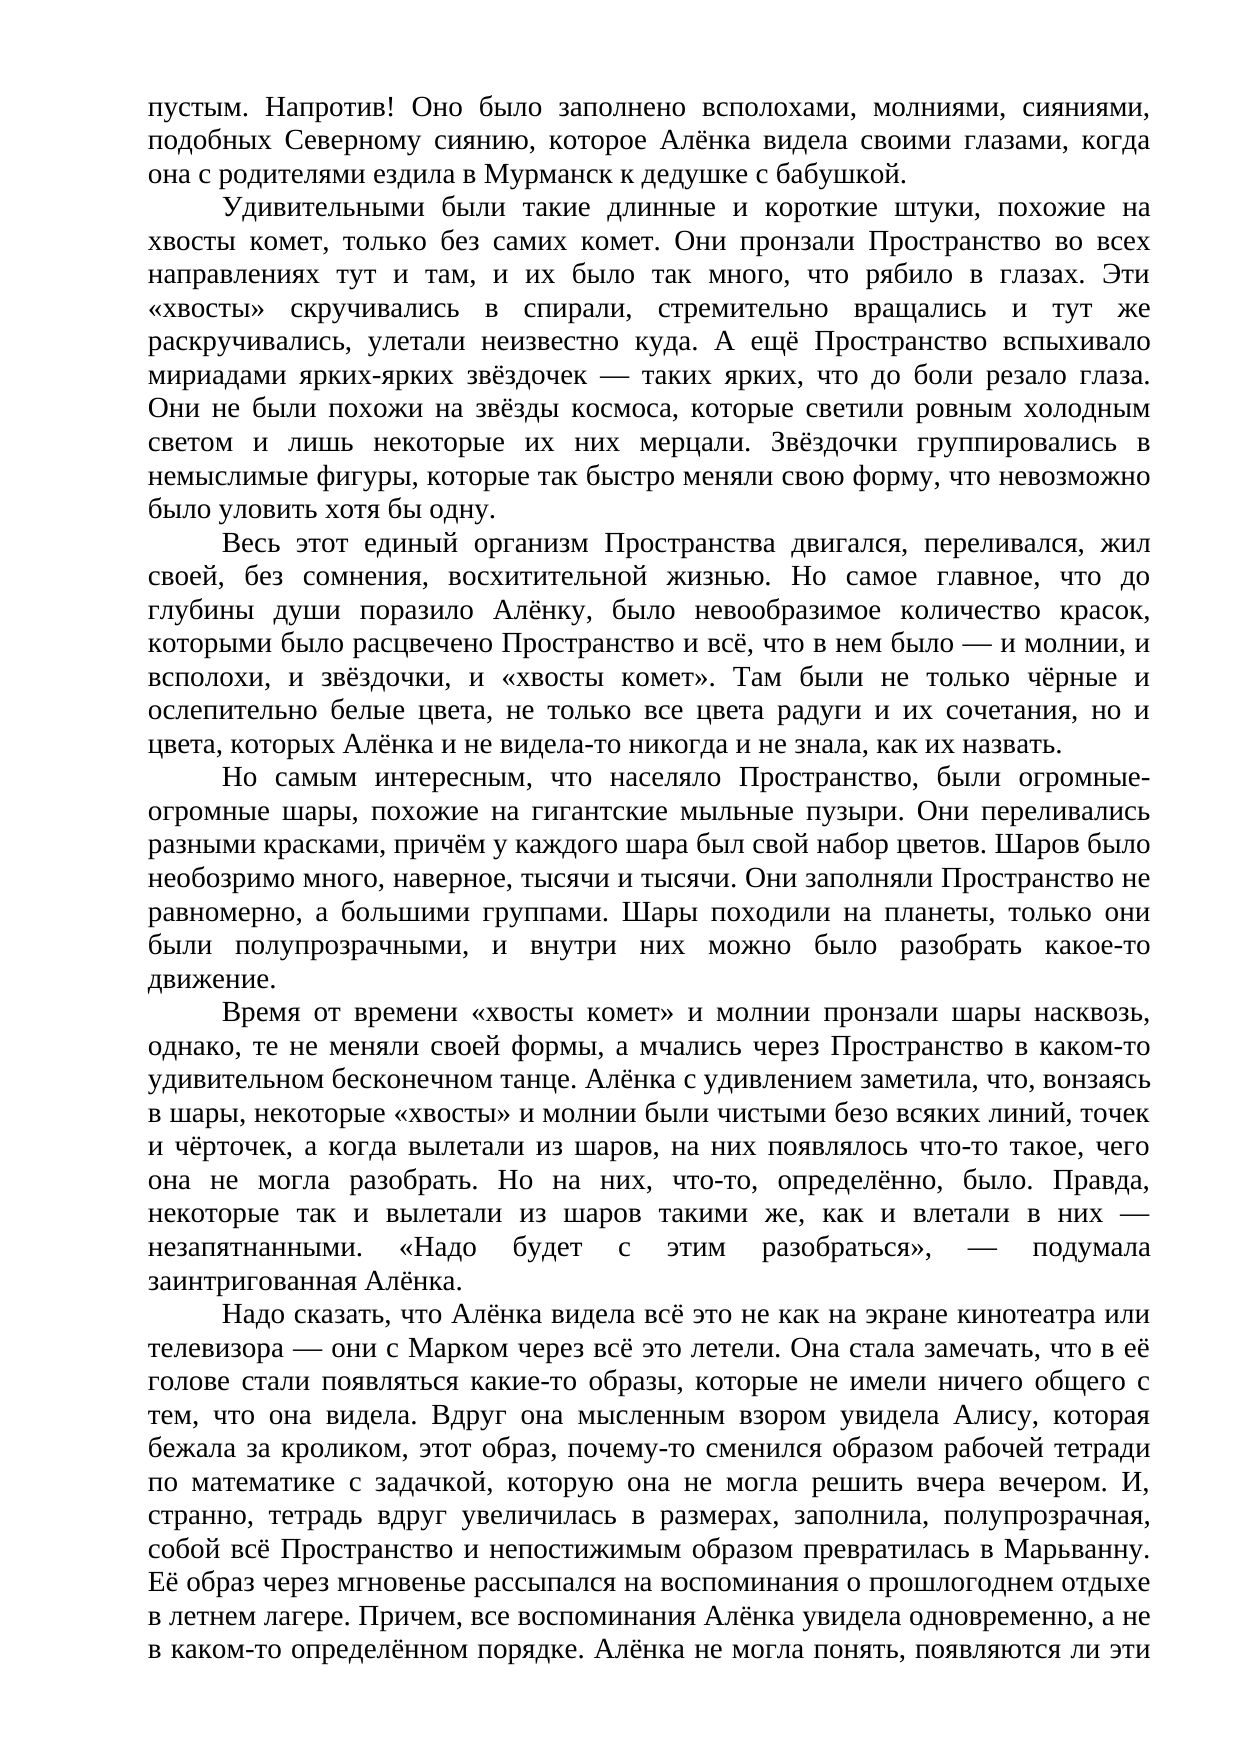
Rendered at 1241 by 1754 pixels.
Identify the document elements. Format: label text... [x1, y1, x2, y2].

text Время от времени «хвосты комет» и молнии пронзали шары насквозь, однако, те не меняли своей формы, а мчались через Пространство в каком-то удивительном бесконечном танце. Алёнка с удивлением заметила, что, вонзаясь в шары, некоторые «хвосты» и молнии были чистыми безо всяких линий, точек и чёрточек, а когда вылетали из шаров, на них появлялось что-то такое, чего она не могла разобрать. Но на них, что-то, определённо, было. Правда, некоторые так и вылетали из шаров такими же, как и влетали в них — незапятнанными. «Надо будет с этим разобраться», — подумала заинтригованная Алёнка. [148, 994, 1152, 1296]
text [148, 1296, 1152, 1665]
text Удивительными были такие длинные и короткие штуки, похожие на хвосты комет, только без самих комет. Они пронзали Пространство во всех направлениях тут и там, и их было так много, что рябило в глазах. Эти «хвосты» скручивались в спирали, стремительно вращались и тут же раскручивались, улетали неизвестно куда. А ещё Пространство вспыхивало мириадами ярких-ярких звёздочек — таких ярких, что до боли резало глаза. Они не были похожи на звёзды космоса, которые светили ровным холодным светом и лишь некоторые их них мерцали. Звёздочки группировались в немыслимые фигуры, которые так быстро меняли свою форму, что невозможно было уловить хотя бы одну. [148, 189, 1152, 525]
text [148, 89, 1152, 189]
text Весь этот единый организм Пространства двигался, переливался, жил своей, без сомнения, восхитительной жизнью. Но самое главное, что до глубины души поразило Алёнку, было невообразимое количество красок, которыми было расцвечено Пространство и всё, что в нем было — и молнии, и всполохи, и звёздочки, и «хвосты комет». Там были не только чёрные и ослепительно белые цвета, не только все цвета радуги и их сочетания, но и цвета, которых Алёнка и не видела-то никогда и не знала, как их назвать. [148, 525, 1152, 759]
text Но самым интересным, что населяло Пространство, были огромные-огромные шары, похожие на гигантские мыльные пузыри. Они переливались разными красками, причём у каждого шара был свой набор цветов. Шаров было необозримо много, наверное, тысячи и тысячи. Они заполняли Пространство не равномерно, а большими группами. Шары походили на планеты, только они были полупрозрачными, и внутри них можно было разобрать какое-то движение. [148, 759, 1152, 994]
